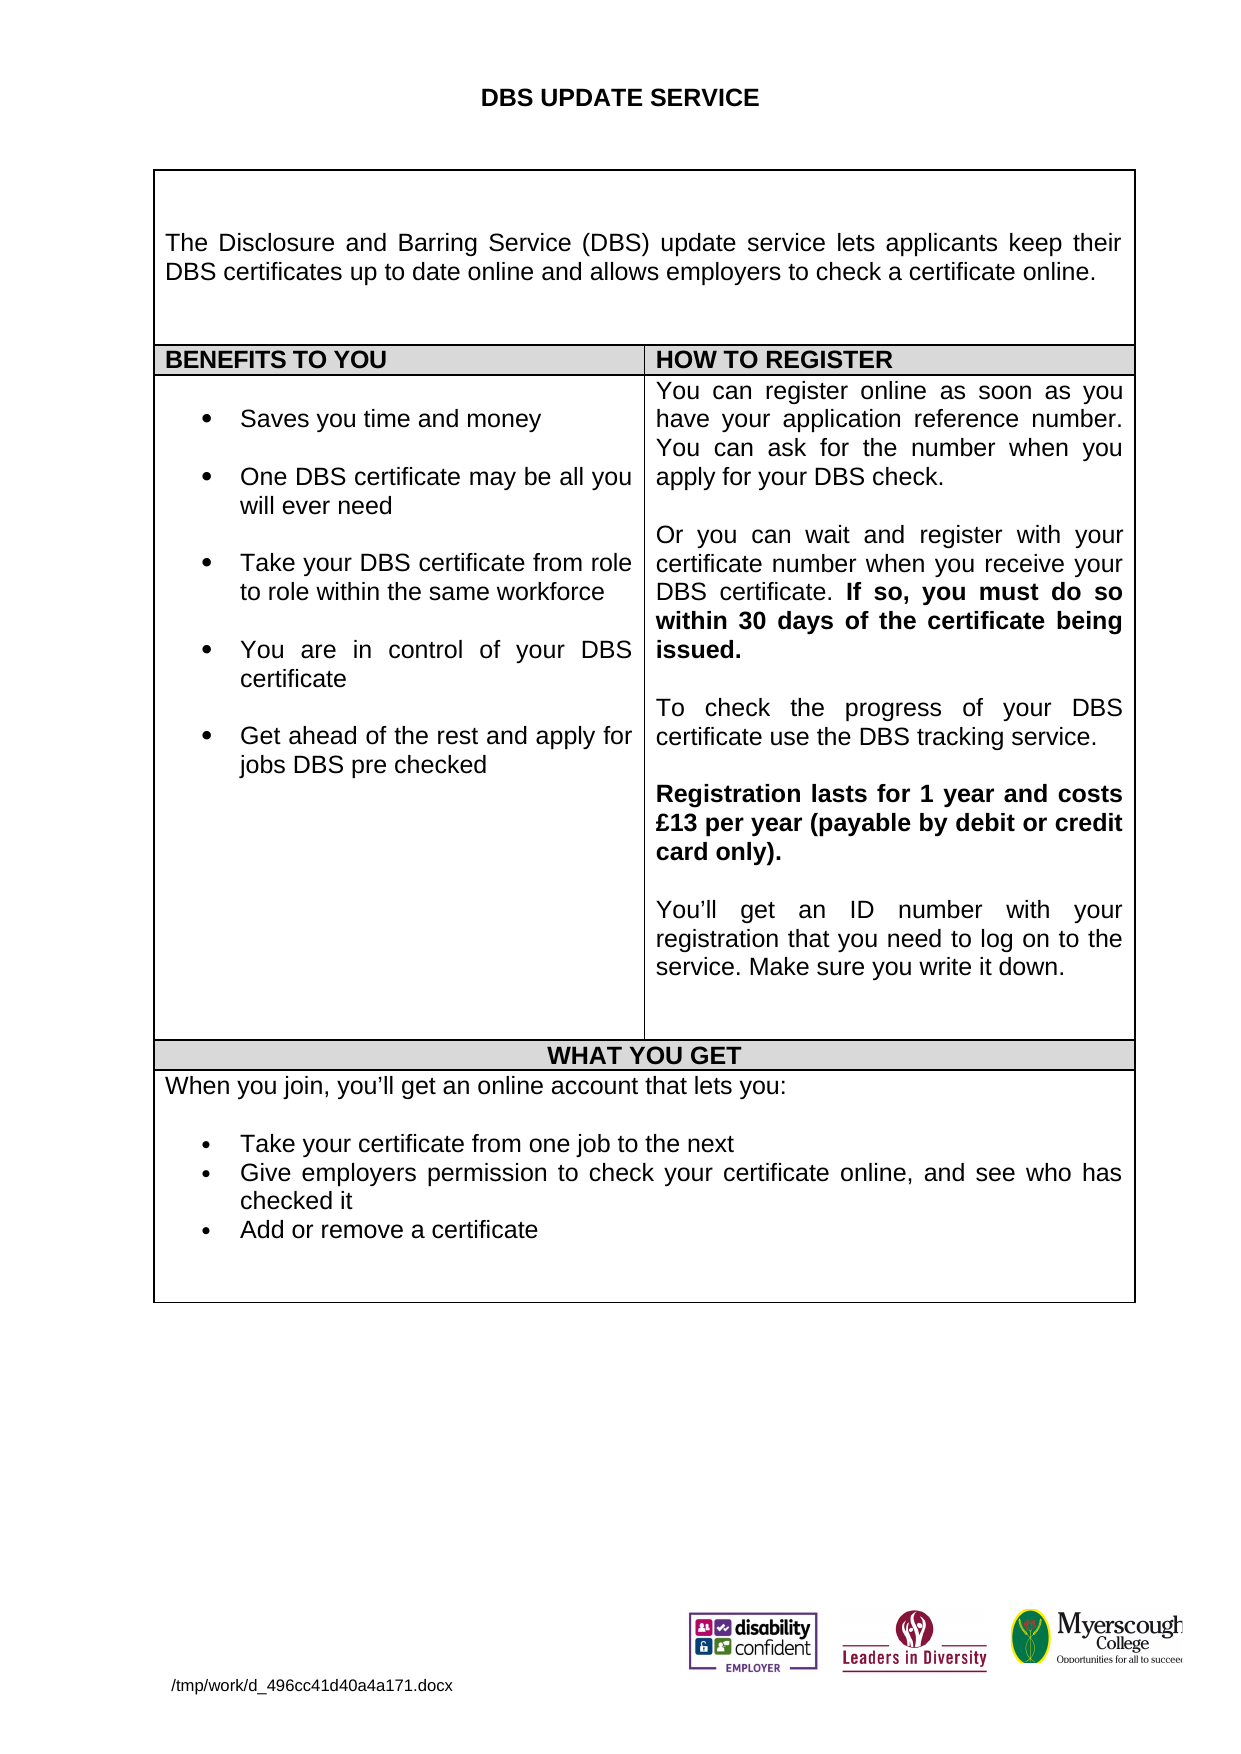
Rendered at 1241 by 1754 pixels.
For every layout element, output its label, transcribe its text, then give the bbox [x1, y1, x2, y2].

table_cell WHAT YOU GET [155, 1041, 1134, 1069]
table_cell Saves you time and money One DBS certificate may be all you will ever need Take your DBS certificate from role to role within the same workforce You are in control of your DBS certificate Get ahead of the rest and apply for jobs DBS pre checked [155, 376, 644, 1039]
picture [678, 1609, 826, 1675]
picture [839, 1607, 990, 1675]
table_cell You can register online as soon as you have your application reference number. You can ask for the number when you apply for your DBS check. Or you can wait and register with your certificate number when you receive your DBS certificate. If so, you must do so within 30 days of the certificate being issued. To check the progress of your DBS certificate use the DBS tracking service. Registration lasts for 1 year and costs £13 per year (payable by debit or credit card only). You’ll get an ID number with your registration that you need to log on to the service. Make sure you write it down. [645, 376, 1134, 1039]
table_cell HOW TO REGISTER [645, 346, 1134, 374]
picture [1010, 1609, 1183, 1663]
table_header The Disclosure and Barring Service (DBS) update service lets applicants keep their DBS certificates up to date online and allows employers to check a certificate online. [155, 171, 1134, 344]
table_cell BENEFITS TO YOU [155, 346, 644, 374]
table_cell When you join, you’ll get an online account that lets you: Take your certificate from one job to the next Give employers permission to check your certificate online, and see who has checked it Add or remove a certificate [155, 1071, 1134, 1302]
text DBS UPDATE SERVICE [171, 83, 1069, 111]
